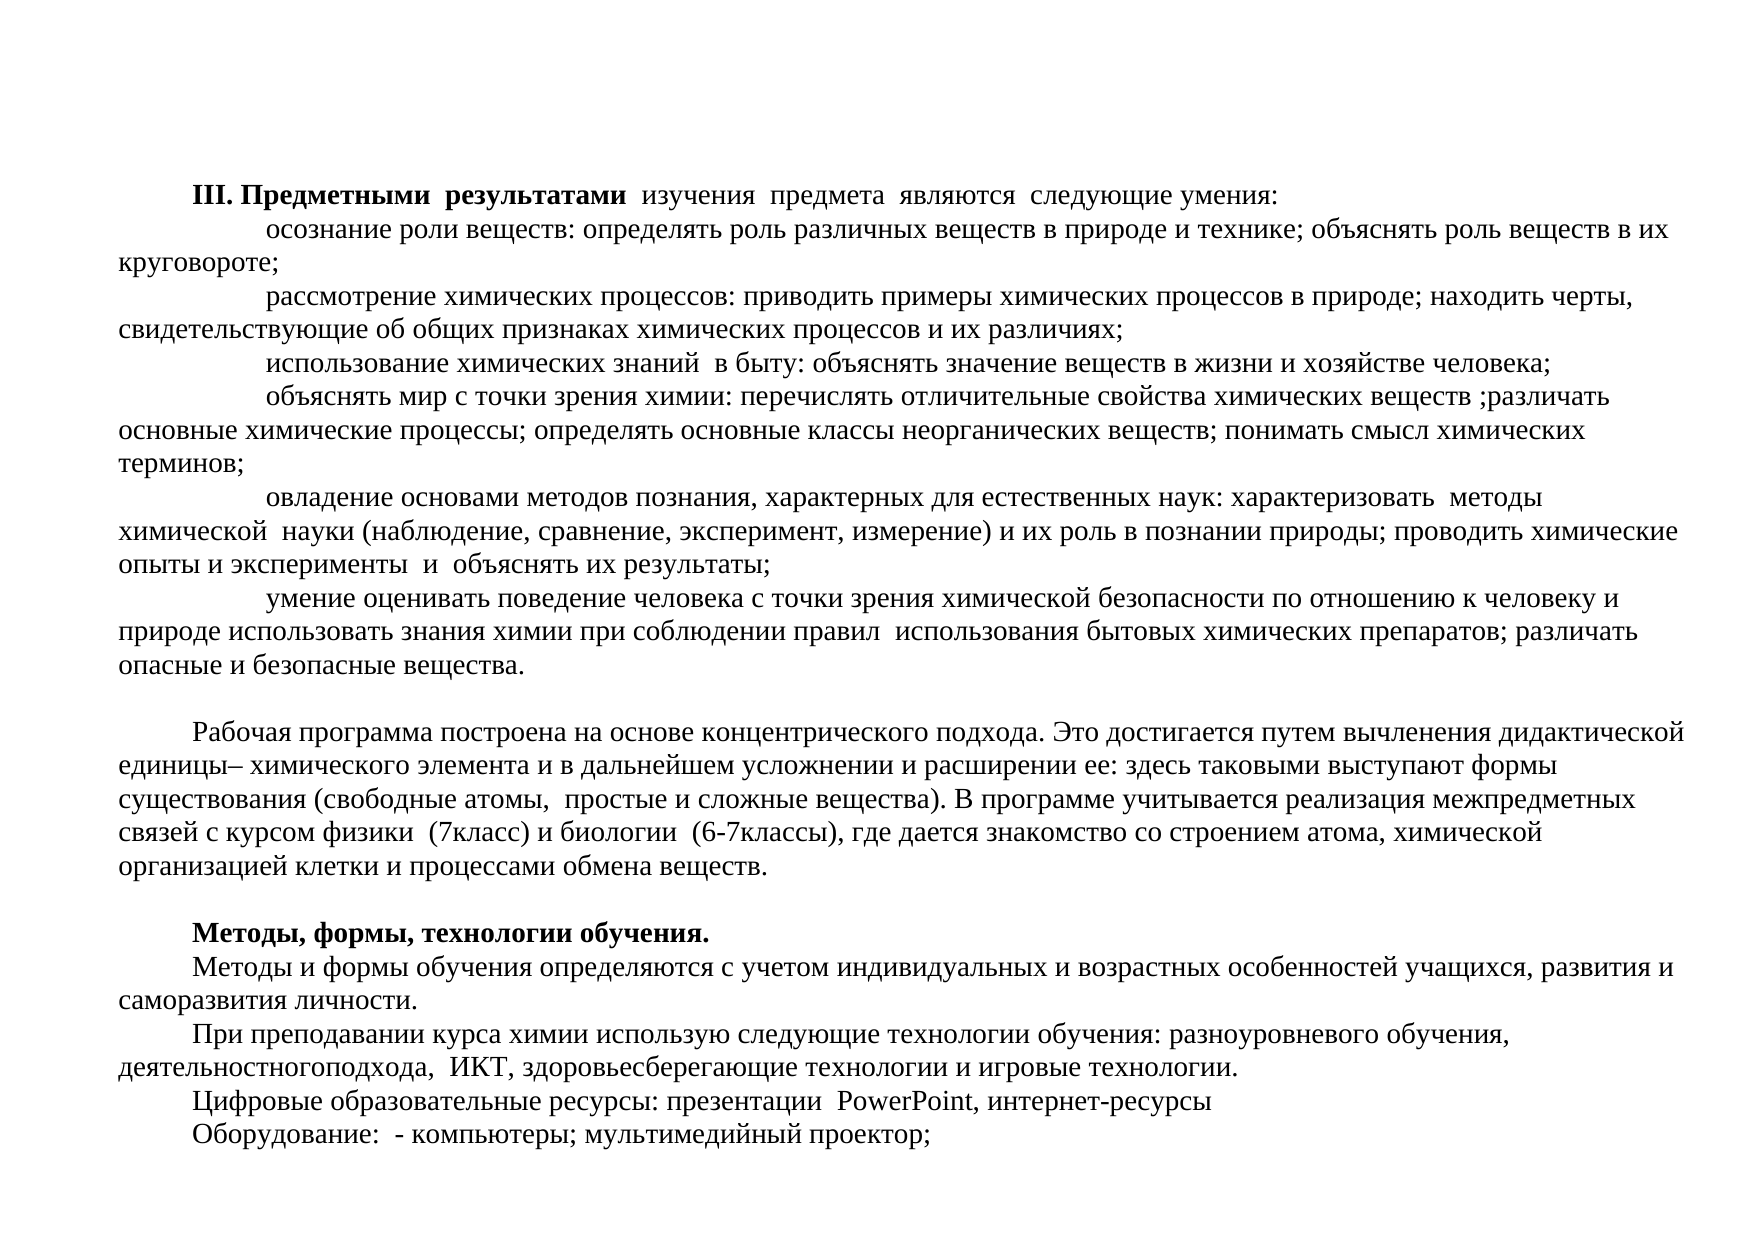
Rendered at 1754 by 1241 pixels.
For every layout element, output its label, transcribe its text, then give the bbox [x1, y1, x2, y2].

text III. Предметными результатами изучения предмета являются следующие умения: [118, 177, 1695, 211]
text  осознание роли веществ: определять роль различных веществ в природе и технике; объяснять роль веществ в их круговороте; [118, 211, 1695, 278]
text  рассмотрение химических процессов: приводить примеры химических процессов в природе; находить черты, свидетельствующие об общих признаках химических процессов и их различиях; [118, 278, 1695, 345]
text Рабочая программа построена на основе концентрического подхода. Это достигается путем вычленения дидактической единицы– химического элемента и в дальнейшем усложнении и расширении ее: здесь таковыми выступают формы существования (свободные атомы, простые и сложные вещества). В программе учитывается реализация межпредметных связей с курсом физики (7класс) и биологии (6-7классы), где дается знакомство со строением атома, химической организацией клетки и процессами обмена веществ. [118, 714, 1695, 882]
text  овладение основами методов познания, характерных для естественных наук: характеризовать методы химической науки (наблюдение, сравнение, эксперимент, измерение) и их роль в познании природы; проводить химические опыты и эксперименты и объяснять их результаты; [118, 479, 1695, 580]
text  умение оценивать поведение человека с точки зрения химической безопасности по отношению к человеку и природе использовать знания химии при соблюдении правил использования бытовых химических препаратов; различать опасные и безопасные вещества. [118, 580, 1695, 680]
text  объяснять мир с точки зрения химии: перечислять отличительные свойства химических веществ ;различать основные химические процессы; определять основные классы неорганических веществ; понимать смысл химических терминов; [118, 378, 1695, 479]
text Методы и формы обучения определяются с учетом индивидуальных и возрастных особенностей учащихся, развития и саморазвития личности. [118, 949, 1695, 1016]
text Оборудование: - компьютеры; мультимедийный проектор; [118, 1116, 1695, 1150]
text При преподавании курса химии использую следующие технологии обучения: разноуровневого обучения, деятельностногоподхода, ИКТ, здоровьесберегающие технологии и игровые технологии. [118, 1016, 1695, 1083]
text  использование химических знаний в быту: объяснять значение веществ в жизни и хозяйстве человека; [118, 345, 1695, 378]
text Методы, формы, технологии обучения. [118, 915, 1695, 949]
text Цифровые образовательные ресурсы: презентации PowerPoint, интернет-ресурсы [118, 1083, 1695, 1116]
